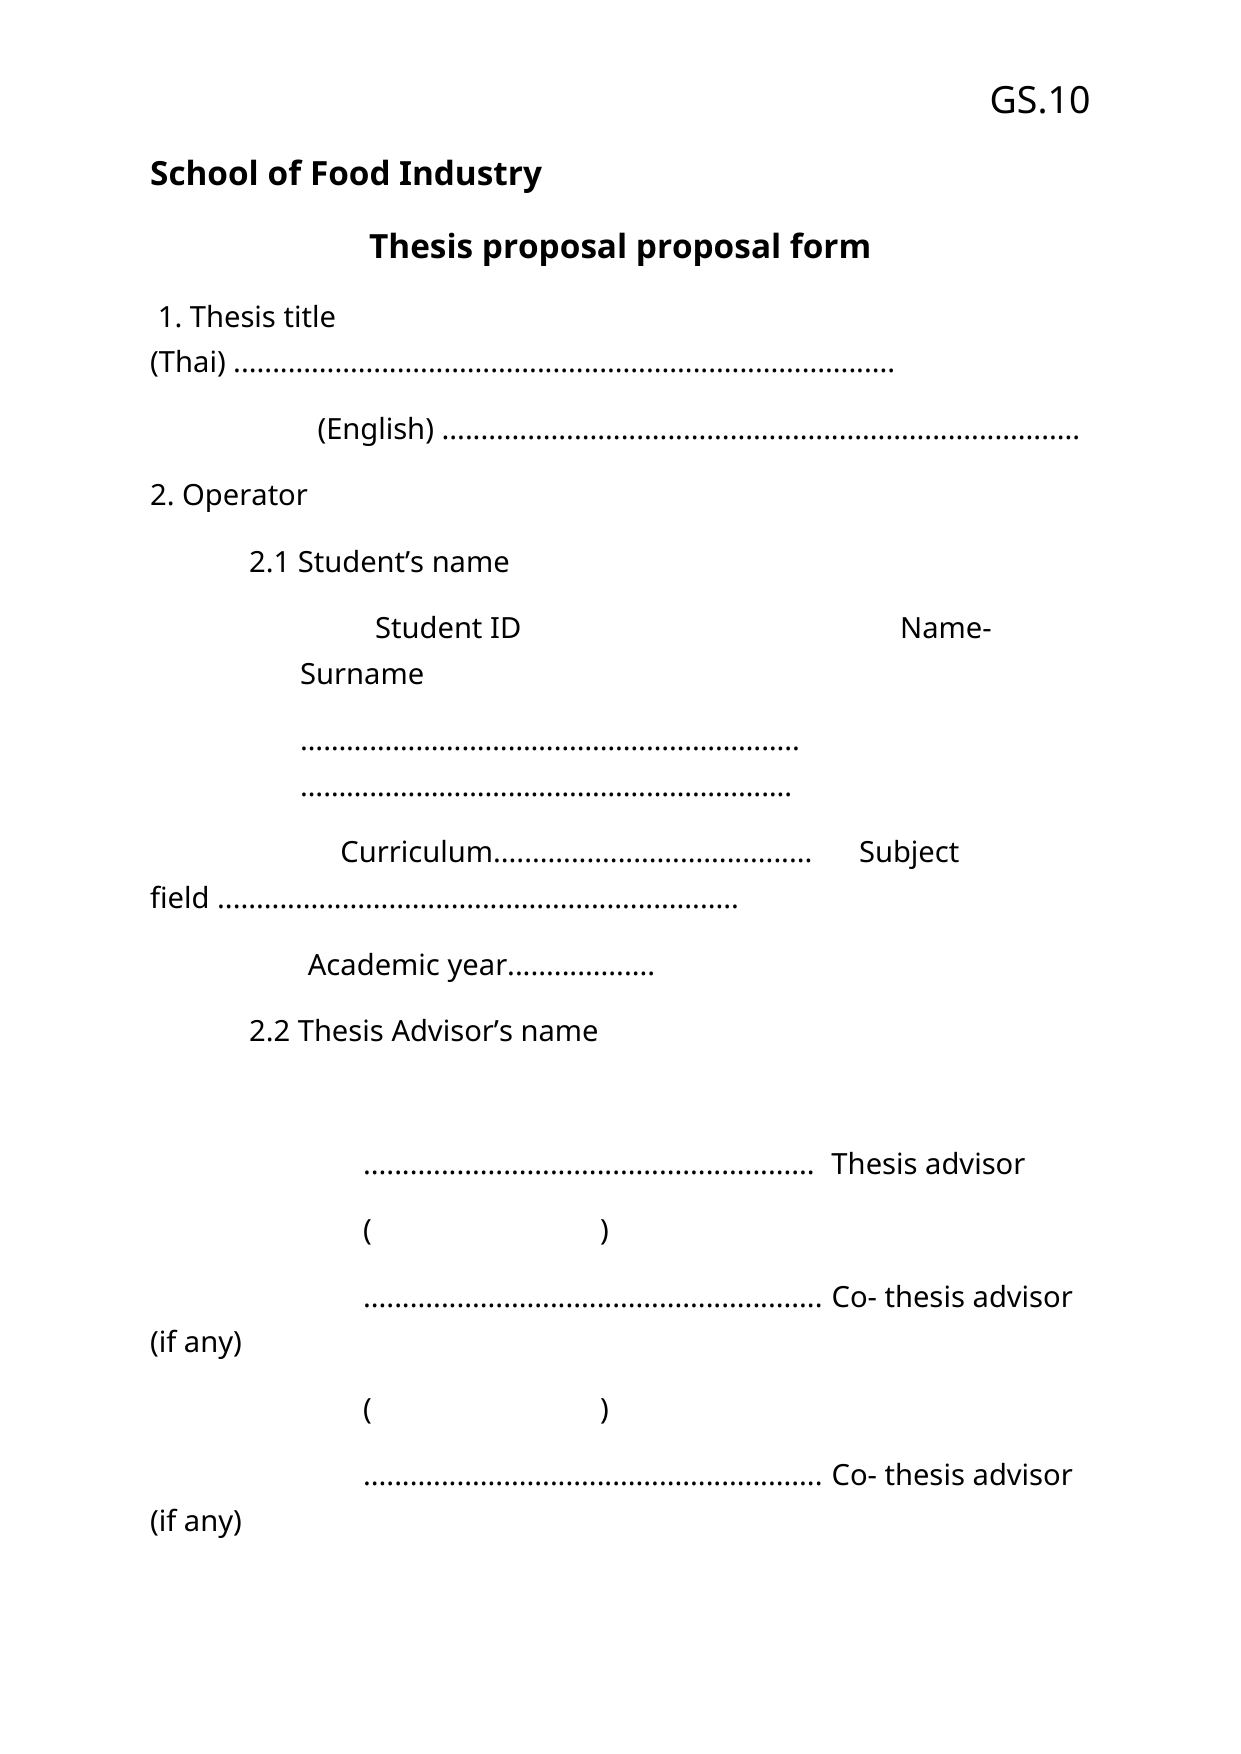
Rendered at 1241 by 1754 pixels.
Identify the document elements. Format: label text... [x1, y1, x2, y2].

text ( ) [150, 1209, 1090, 1249]
text Curriculum......................................... Subject field ................................................................... [150, 832, 1090, 917]
text 1. Thesis title (Thai) ..................................................................................... [150, 296, 1090, 381]
text ( ) [150, 1388, 1090, 1428]
text Academic year................... [150, 944, 1090, 983]
text 2. Operator [150, 474, 1090, 514]
text ........................................................... Co- thesis advisor (if any) [150, 1276, 1090, 1361]
text Thesis proposal proposal form [150, 223, 1090, 268]
text .......................................................... Thesis advisor [150, 1143, 1090, 1183]
text 2.2 Thesis Advisor’s name [150, 1010, 1090, 1050]
text ……………………………………………………….. ………………………………………………………. [225, 719, 1090, 805]
text ........................................................... Co- thesis advisor (if any) [150, 1454, 1090, 1540]
text (English) .................................................................................. [150, 408, 1090, 448]
text Student ID Name-Surname [300, 607, 1090, 693]
text 2.1 Student’s name [150, 541, 1090, 581]
text School of Food Industry [150, 150, 1090, 195]
